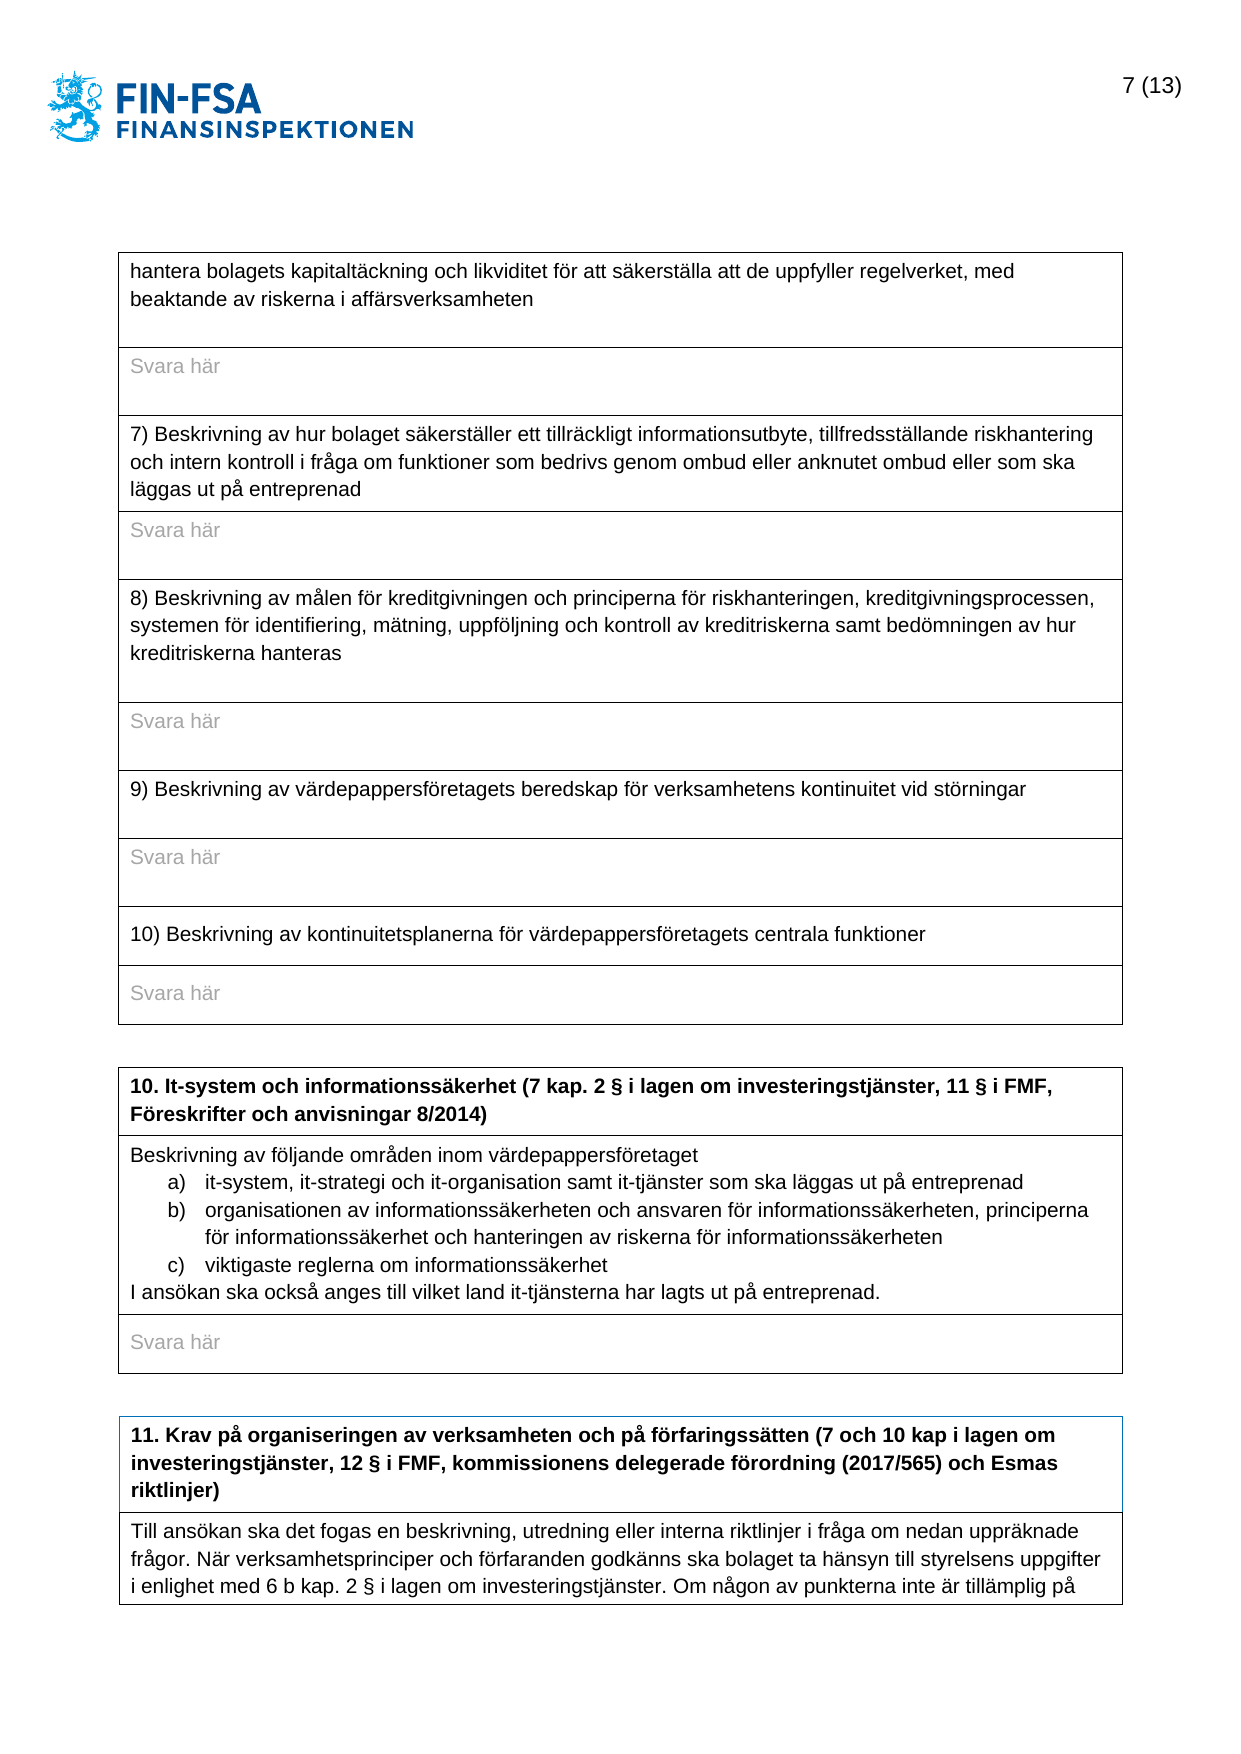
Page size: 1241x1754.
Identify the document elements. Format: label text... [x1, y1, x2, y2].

table_cell [119, 839, 1122, 906]
table_header 11. Krav på organiseringen av verksamheten och på förfaringssätten (7 och 10 kap i lagen om investeringstjänster, 12 § i FMF, kommissionens delegerade förordning (2017/565) och Esmas riktlinjer) [120, 1417, 1122, 1512]
table_cell Beskrivning av följande områden inom värdepappersföretaget it-system, it-strategi och it-organisation samt it-tjänster som ska läggas ut på entreprenad organisationen av informationssäkerheten och ansvaren för informationssäkerheten, principerna för informationssäkerhet och hanteringen av riskerna för informationssäkerheten viktigaste reglerna om informationssäkerhet I ansökan ska också anges till vilket land it-tjänsterna har lagts ut på entreprenad. [119, 1136, 1122, 1314]
table_cell [119, 703, 1122, 770]
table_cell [119, 253, 1122, 347]
table_header 10. It-system och informationssäkerhet (7 kap. 2 § i lagen om investeringstjänster, 11 § i FMF, Föreskrifter och anvisningar 8/2014) [119, 1068, 1122, 1135]
table_cell 8) Beskrivning av målen för kreditgivningen och principerna för riskhanteringen, kreditgivningsprocessen, systemen för identifiering, mätning, uppföljning och kontroll av kreditriskerna samt bedömningen av hur kreditriskerna hanteras [119, 580, 1122, 702]
table_cell 7) Beskrivning av hur bolaget säkerställer ett tillräckligt informationsutbyte, tillfredsställande riskhantering och intern kontroll i fråga om funktioner som bedrivs genom ombud eller anknutet ombud eller som ska läggas ut på entreprenad [119, 416, 1122, 511]
table_cell [119, 1315, 1122, 1373]
table_cell 9) Beskrivning av värdepappersföretagets beredskap för verksamhetens kontinuitet vid störningar [119, 771, 1122, 838]
table_cell [119, 512, 1122, 579]
table_cell [119, 348, 1122, 415]
table_cell 10) Beskrivning av kontinuitetsplanerna för värdepappersföretagets centrala funktioner [119, 907, 1122, 964]
table_cell [119, 966, 1122, 1024]
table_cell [120, 1513, 1122, 1604]
